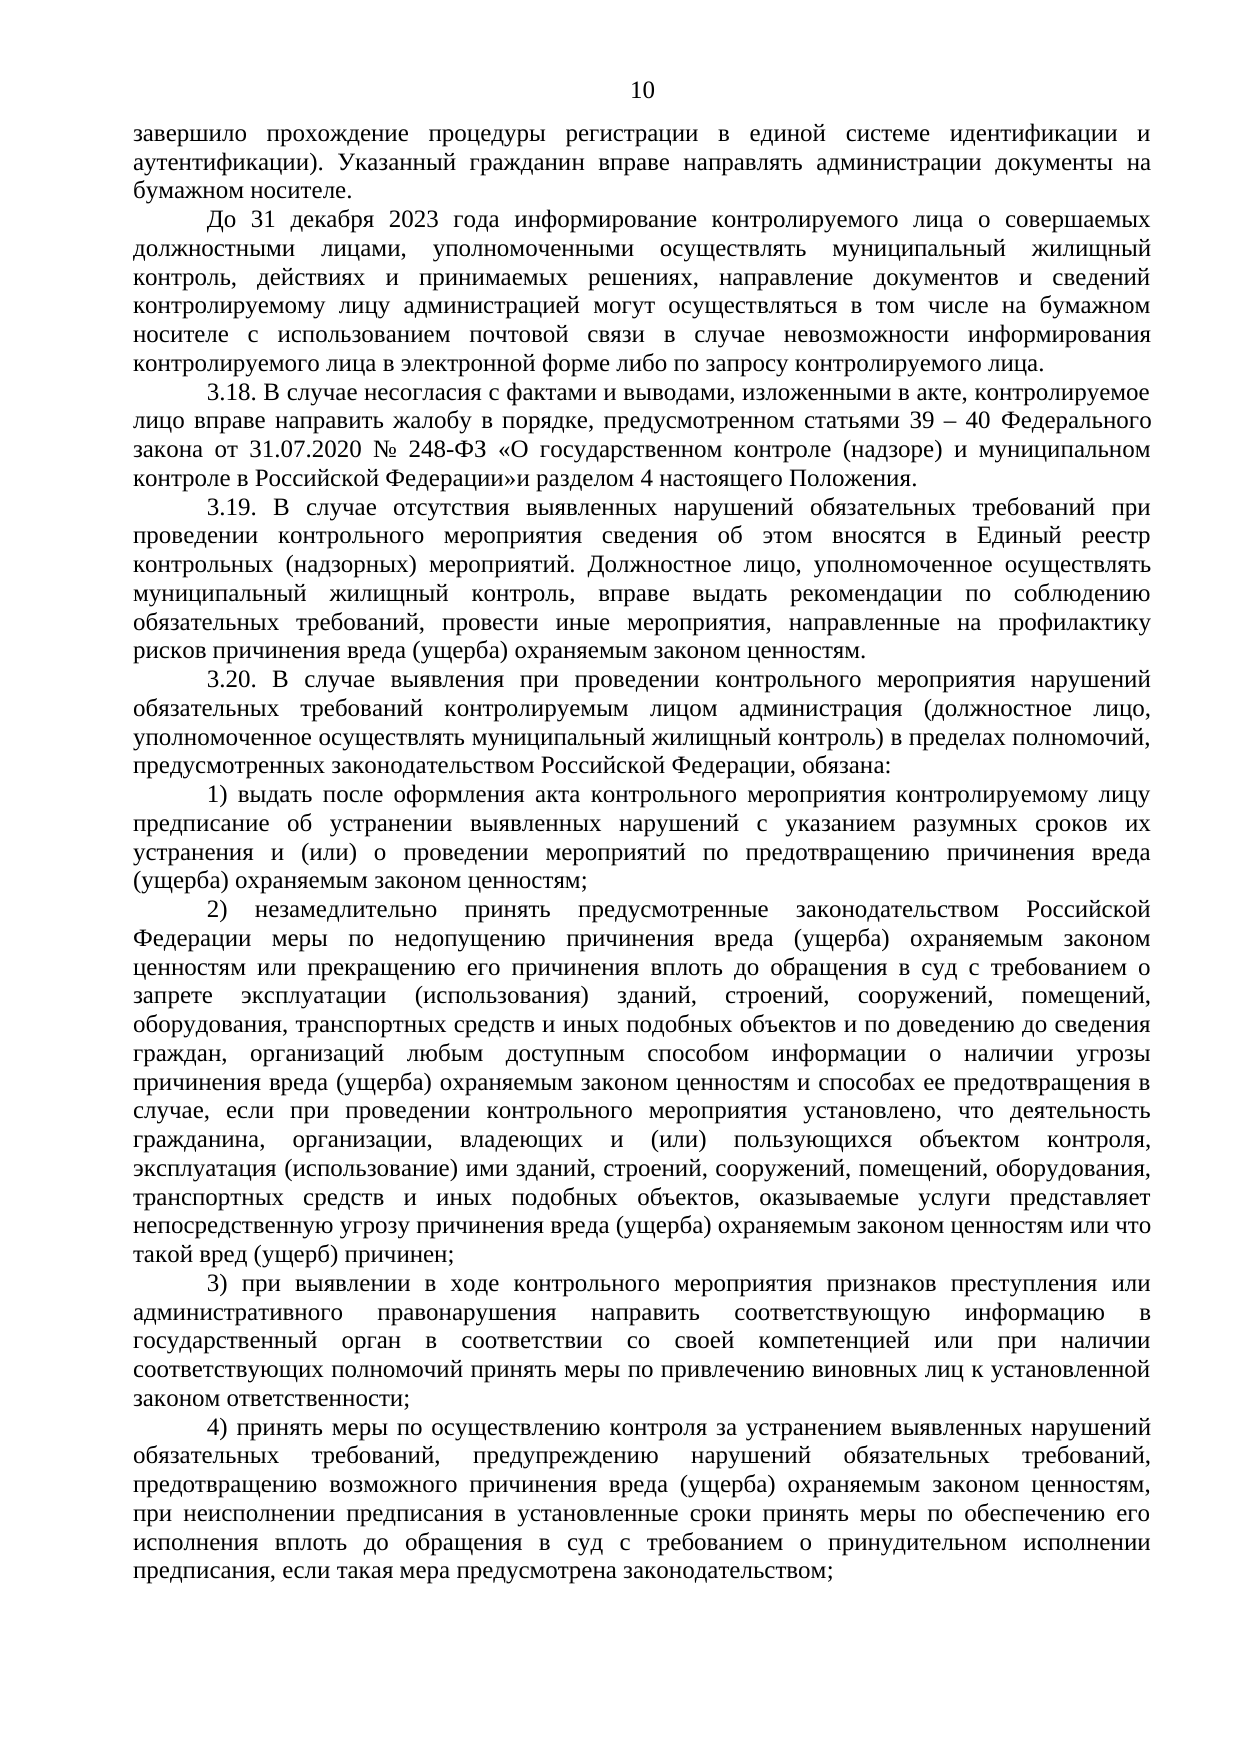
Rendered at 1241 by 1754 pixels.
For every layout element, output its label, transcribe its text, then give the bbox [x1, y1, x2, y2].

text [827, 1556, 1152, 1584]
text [133, 147, 1152, 204]
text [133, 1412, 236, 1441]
text 3) при выявлении в ходе контрольного мероприятия признаков преступления или административного правонарушения направить соответствующую информацию в государственный орган в соответствии со своей компетенцией или при наличии соответствующих полномочий принять меры по привлечению виновных лиц к установленной законом ответственности; [133, 1268, 1152, 1412]
text 3.19. В случае отсутствия выявленных нарушений обязательных требований при проведении контрольного мероприятия сведения об этом вносятся в Единый реестр контрольных (надзорных) мероприятий. Должностное лицо, уполномоченное осуществлять муниципальный жилищный контроль, вправе выдать рекомендации по соблюдению обязательных требований, провести иные мероприятия, направленные на профилактику рисков причинения вреда (ущерба) охраняемым законом ценностям. [133, 492, 1152, 664]
text 3.20. В случае выявления при проведении контрольного мероприятия нарушений обязательных требований контролируемым лицом администрация (должностное лицо, уполномоченное осуществлять муниципальный жилищный контроль) в пределах полномочий, предусмотренных законодательством Российской Федерации, обязана: [133, 664, 1152, 779]
text 1) выдать после оформления акта контрольного мероприятия контролируемому лицу предписание об устранении выявленных нарушений с указанием разумных сроков их устранения и (или) о проведении мероприятий по предотвращению причинения вреда (ущерба) охраняемым законом ценностям; [133, 779, 1152, 894]
text 2) незамедлительно принять предусмотренные законодательством Российской Федерации меры по недопущению причинения вреда (ущерба) охраняемым законом ценностям или прекращению его причинения вплоть до обращения в суд с требованием о запрете эксплуатации (использования) зданий, строений, сооружений, помещений, оборудования, транспортных средств и иных подобных объектов и по доведению до сведения граждан, организаций любым доступным способом информации о наличии угрозы причинения вреда (ущерба) охраняемым законом ценностям и способах ее предотвращения в случае, если при проведении контрольного мероприятия установлено, что деятельность гражданина, организации, владеющих и (или) пользующихся объектом контроля, эксплуатация (использование) ими зданий, строений, сооружений, помещений, оборудования, транспортных средств и иных подобных объектов, оказываемые услуги представляет непосредственную угрозу причинения вреда (ущерба) охраняемым законом ценностям или что такой вред (ущерб) причинен; [133, 894, 1152, 1268]
text До 31 декабря 2023 года информирование контролируемого лица о совершаемых должностными лицами, уполномоченными осуществлять муниципальный жилищный контроль, действиях и принимаемых решениях, направление документов и сведений контролируемому лицу администрацией могут осуществляться в том числе на бумажном носителе с использованием почтовой связи в случае невозможности информирования контролируемого лица в электронной форме либо по запросу контролируемого лица. [133, 204, 1152, 377]
text 3.18. В случае несогласия с фактами и выводами, изложенными в акте, контролируемое лицо вправе направить жалобу в порядке, предусмотренном статьями 39 – 40 Федерального закона от 31.07.2020 № 248-ФЗ «О государственном контроле (надзоре) и муниципальном контроле в Российской Федерации»и разделом 4 настоящего Положения. [133, 377, 1152, 492]
